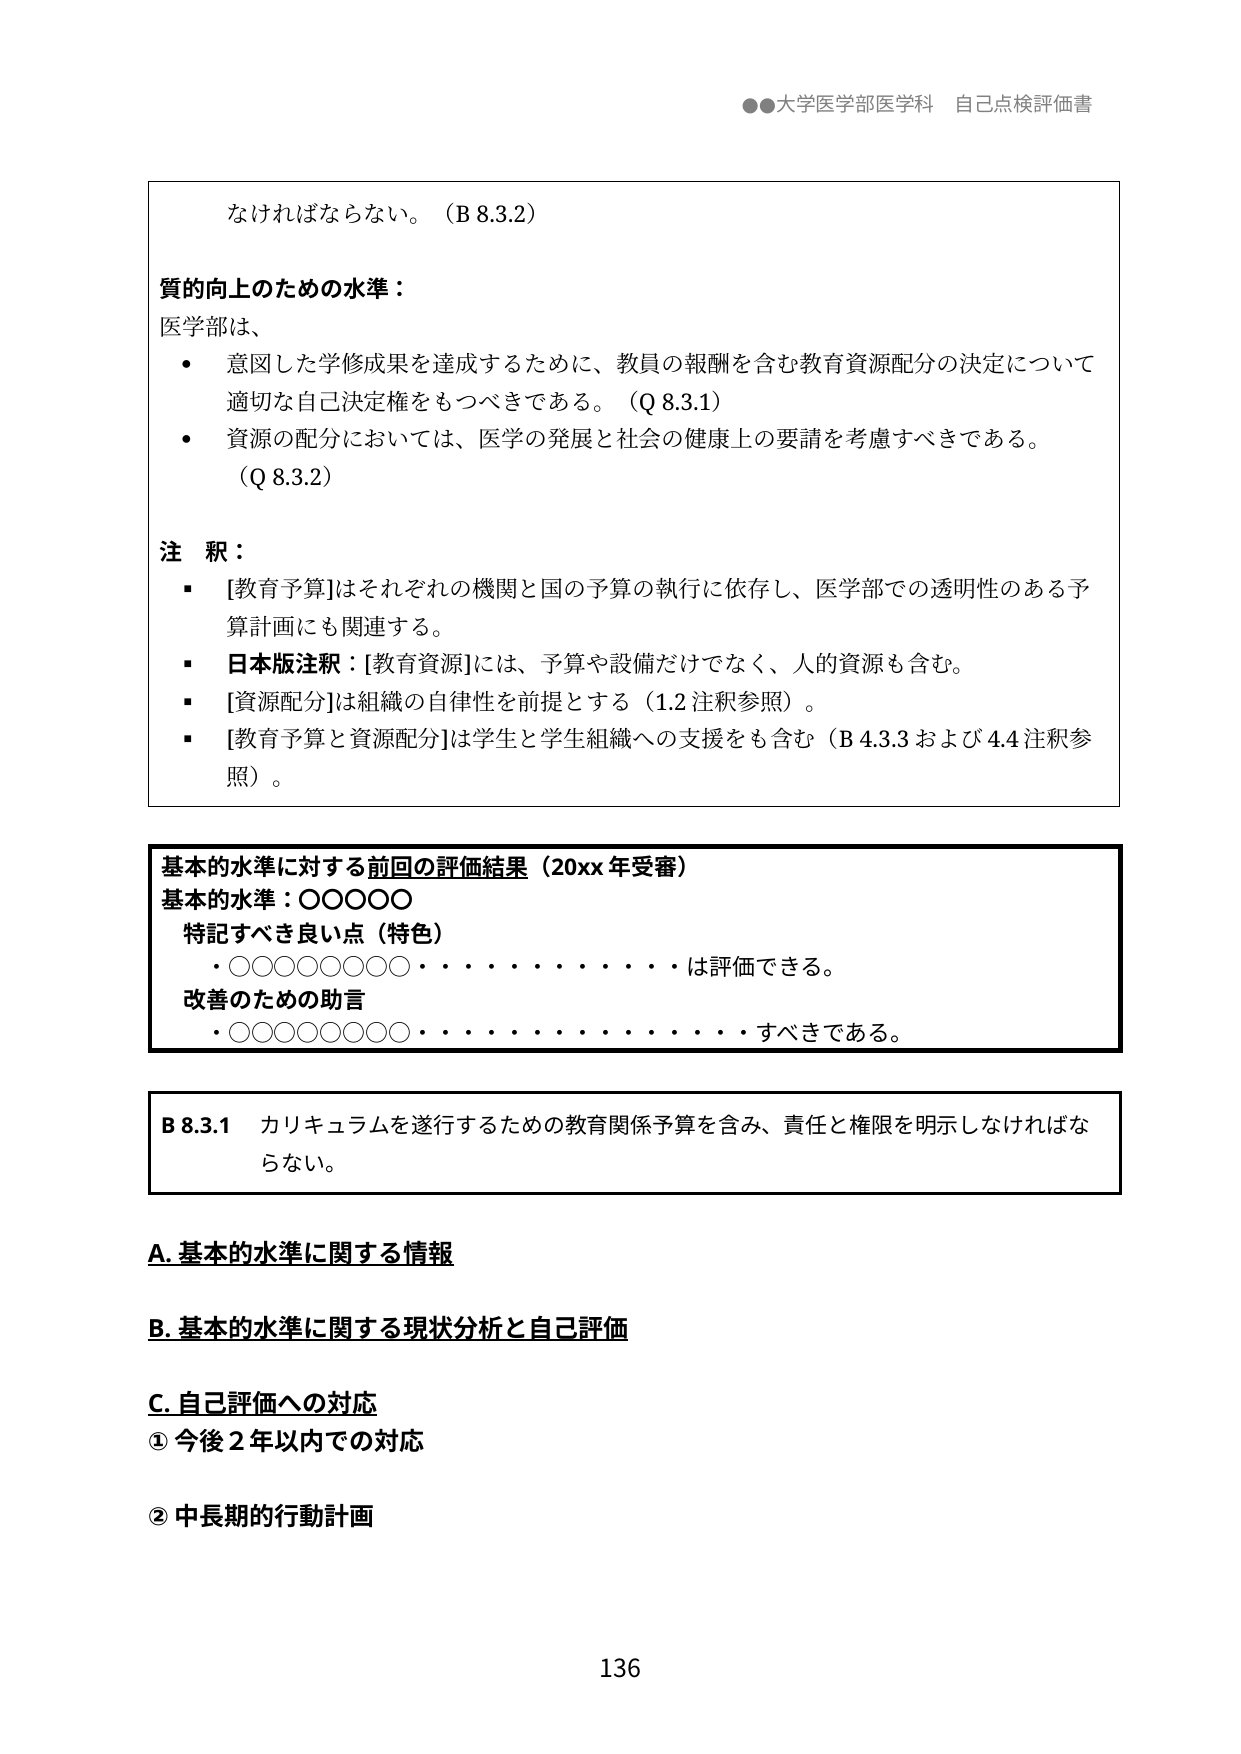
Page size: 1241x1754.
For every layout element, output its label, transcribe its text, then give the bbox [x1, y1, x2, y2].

text ②中長期的行動計画 [148, 1495, 1093, 1533]
text C. 自己評価への対応 [148, 1383, 1092, 1420]
text B. 基本的水準に関する現状分析と自己評価 [148, 1308, 1092, 1345]
text ①今後２年以内での対応 [148, 1420, 1093, 1458]
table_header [149, 182, 1119, 806]
table_header 基本的水準に対する前回の評価結果（20xx年受審） 基本的水準：〇〇〇〇〇 特記すべき良い点（特色） ・○○○○○○○○・・・・・・・・・・・・は評価できる。 改善のための助言 ・○○○○○○○○・・・・・・・・・・・・・・・すべきである。 [152, 849, 1118, 1048]
text A. 基本的水準に関する情報 [148, 1233, 1092, 1270]
table_header B 8.3.1 カリキュラムを遂行するための教育関係予算を含み、責任と権限を明示しなければならない。 [151, 1094, 1119, 1192]
